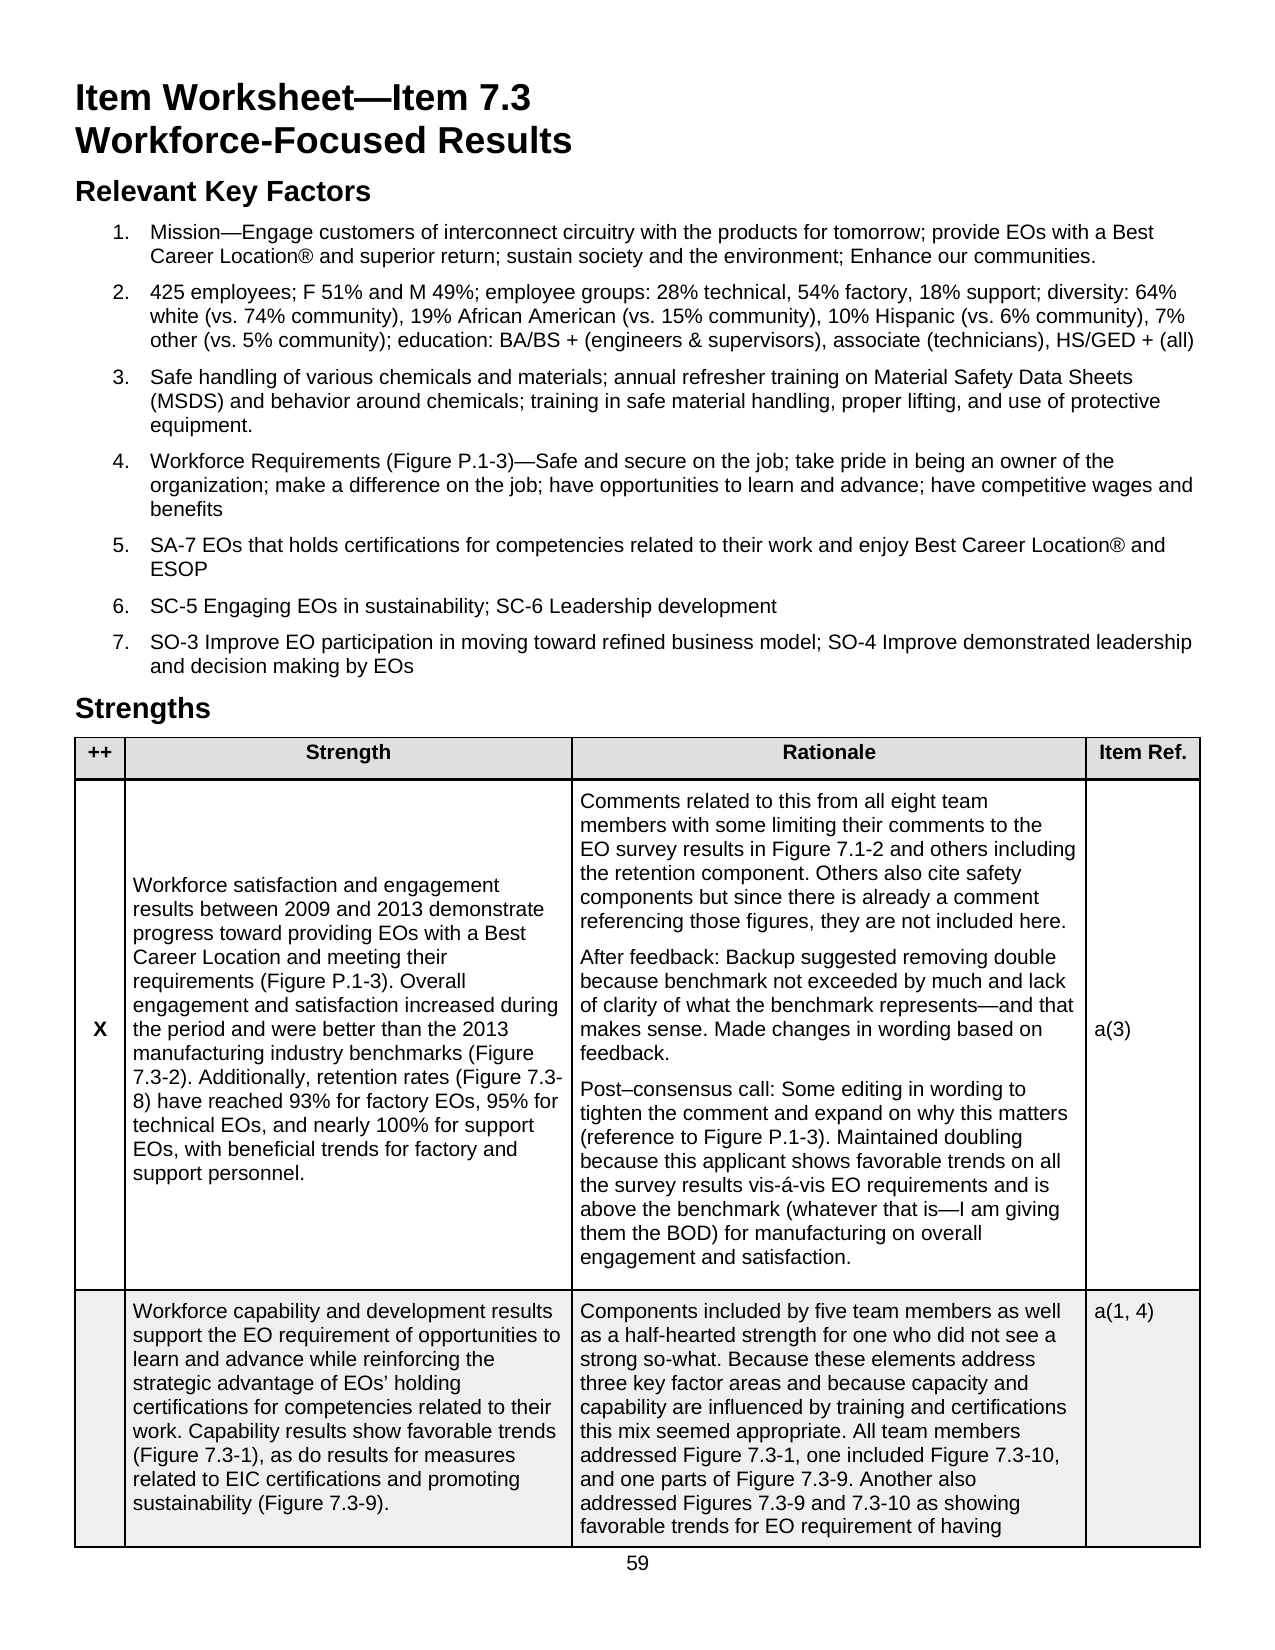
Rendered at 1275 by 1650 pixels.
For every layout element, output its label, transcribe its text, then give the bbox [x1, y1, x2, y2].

table_cell a(3) [1087, 781, 1199, 1289]
table_cell Comments related to this from all eight team members with some limiting their comments to the EO survey results in Figure 7.1-2 and others including the retention component. Others also cite safety components but since there is already a comment referencing those figures, they are not included here. After feedback: Backup suggested removing double because benchmark not exceeded by much and lack of clarity of what the benchmark represents—and that makes sense. Made changes in wording based on feedback. Post–consensus call: Some editing in wording to tighten the comment and expand on why this matters (reference to Figure P.1-3). Maintained doubling because this applicant shows favorable trends on all the survey results vis-á-vis EO requirements and is above the benchmark (whatever that is—I am giving them the BOD) for manufacturing on overall engagement and satisfaction. [573, 781, 1085, 1289]
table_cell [573, 1291, 1085, 1546]
subtitle Workforce-Focused Results [75, 118, 1200, 161]
table_cell a(1, 4) [1087, 1291, 1199, 1546]
list 425 employees; F 51% and M 49%; employee groups: 28% technical, 54% factory, 18% support; diversity: 64% white (vs. 74% community), 19% African American (vs. 15% community), 10% Hispanic (vs. 6% community), 7% other (vs. 5% community); education: BA/BS + (engineers & supervisors), associate (technicians), HS/GED + (all) [112, 280, 1200, 352]
list Mission—Engage customers of interconnect circuitry with the products for tomorrow; provide EOs with a Best Career Location® and superior return; sustain society and the environment; Enhance our communities. [112, 220, 1200, 268]
table_header Rationale [573, 738, 1085, 778]
text Item Worksheet—Item 7.3 [75, 75, 1200, 118]
table_header Item Ref. [1087, 738, 1199, 778]
table_header Strength [126, 738, 571, 778]
list Workforce Requirements (Figure P.1-3)—Safe and secure on the job; take pride in being an owner of the organization; make a difference on the job; have opportunities to learn and advance; have competitive wages and benefits [112, 449, 1200, 521]
subtitle Relevant Key Factors [75, 174, 1200, 207]
table_header ++ [76, 738, 124, 778]
table_cell [76, 1291, 124, 1546]
subtitle Strengths [75, 691, 1200, 724]
list Safe handling of various chemicals and materials; annual refresher training on Material Safety Data Sheets (MSDS) and behavior around chemicals; training in safe material handling, proper lifting, and use of protective equipment. [112, 364, 1200, 436]
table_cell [126, 1291, 571, 1546]
table_cell X [76, 781, 124, 1289]
list SA-7 EOs that holds certifications for competencies related to their work and enjoy Best Career Location® and ESOP [112, 533, 1200, 581]
list SC-5 Engaging EOs in sustainability; SC-6 Leadership development [112, 594, 1200, 618]
table_cell Workforce satisfaction and engagement results between 2009 and 2013 demonstrate progress toward providing EOs with a Best Career Location and meeting their requirements (Figure P.1-3). Overall engagement and satisfaction increased during the period and were better than the 2013 manufacturing industry benchmarks (Figure 7.3-2). Additionally, retention rates (Figure 7.3-8) have reached 93% for factory EOs, 95% for technical EOs, and nearly 100% for support EOs, with beneficial trends for factory and support personnel. [126, 781, 571, 1289]
list SO-3 Improve EO participation in moving toward refined business model; SO-4 Improve demonstrated leadership and decision making by EOs [112, 630, 1200, 678]
